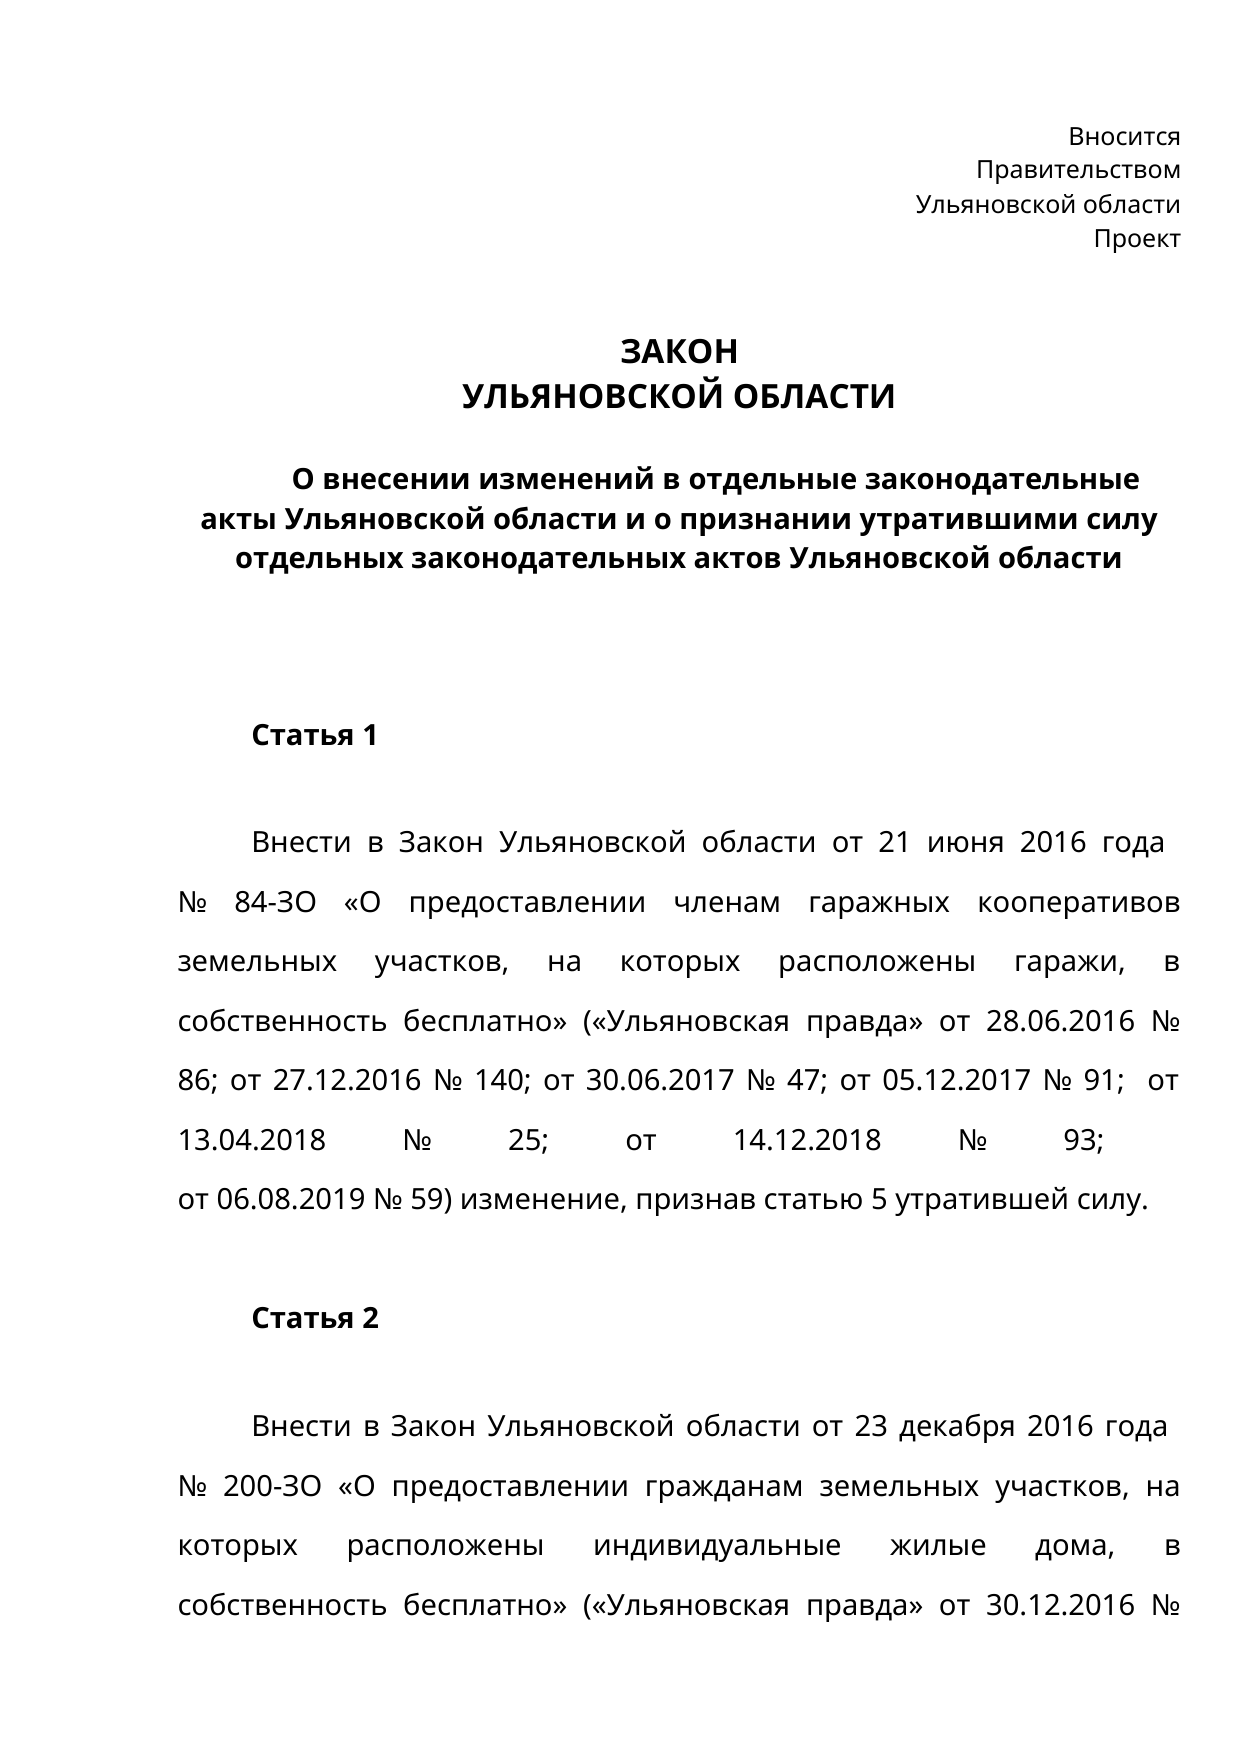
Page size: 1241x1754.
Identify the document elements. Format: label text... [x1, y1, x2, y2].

text О внесении изменений в отдельные законодательные акты Ульяновской области и о признании утратившими силу отдельных законодательных актов Ульяновской области [177, 458, 1181, 577]
text Внести в Закон Ульяновской области от 21 июня 2016 года № 84-ЗО «О предоставлении членам гаражных кооперативов земельных участков, на которых расположены гаражи, в собственность бесплатно» («Ульяновская правда» от 28.06.2016 № 86; от 27.12.2016 № 140; от 30.06.2017 № 47; от 05.12.2017 № 91; от 13.04.2018 № 25; от 14.12.2018 № 93; от 06.08.2019 № 59) изменение, признав статью 5 утратившей силу. [177, 822, 1181, 1218]
text УЛЬЯНОВСКОЙ ОБЛАСТИ [177, 373, 1181, 419]
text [177, 1405, 1181, 1623]
text Ульяновской области [915, 186, 1181, 220]
text Статья 2 [177, 1298, 1181, 1337]
text Вносится Правительством [767, 118, 1181, 186]
text ЗАКОН [177, 328, 1181, 373]
text Статья 1 [177, 714, 1181, 754]
text Проект [915, 220, 1181, 254]
